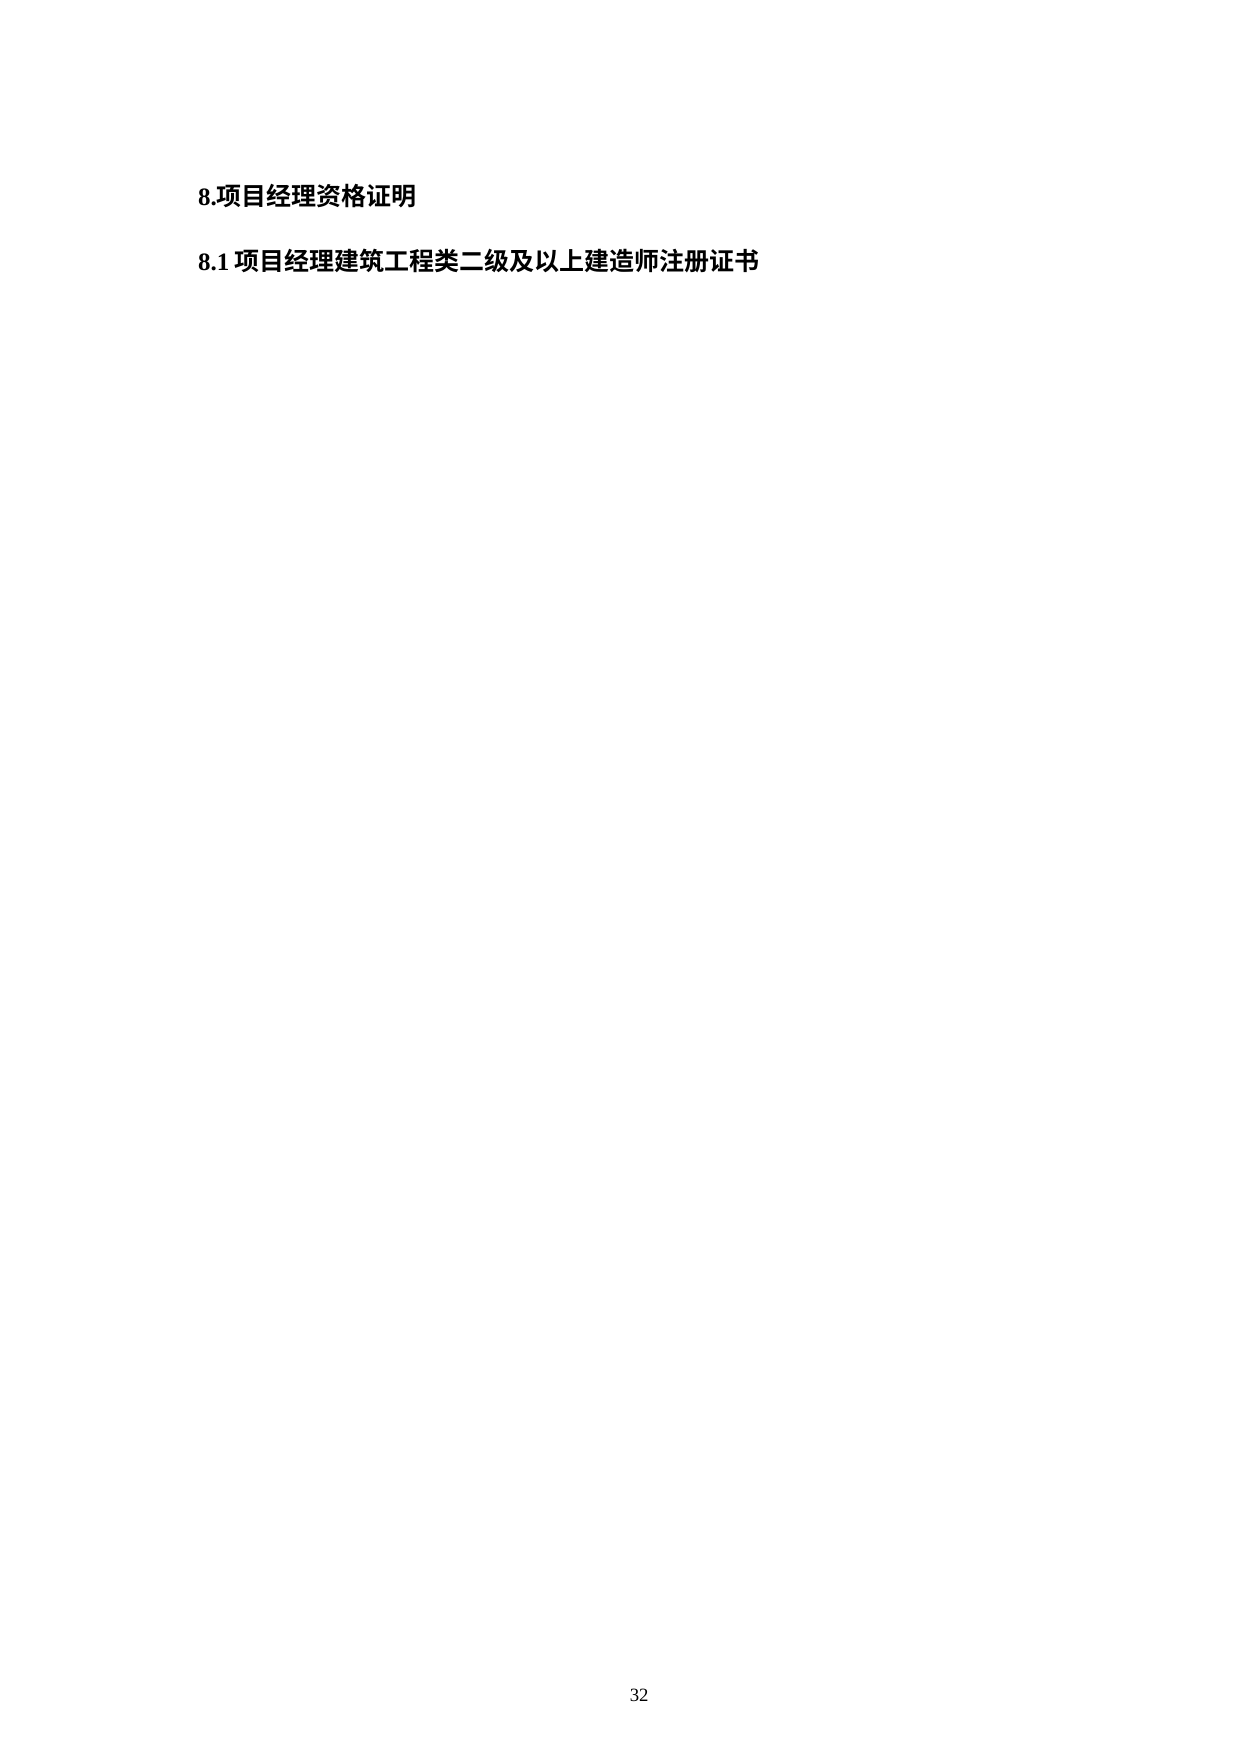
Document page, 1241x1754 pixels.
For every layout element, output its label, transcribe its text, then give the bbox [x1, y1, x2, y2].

subtitle 8.项目经理资格证明 [148, 162, 1092, 227]
subtitle 8.1项目经理建筑工程类二级及以上建造师注册证书 [148, 227, 1092, 292]
